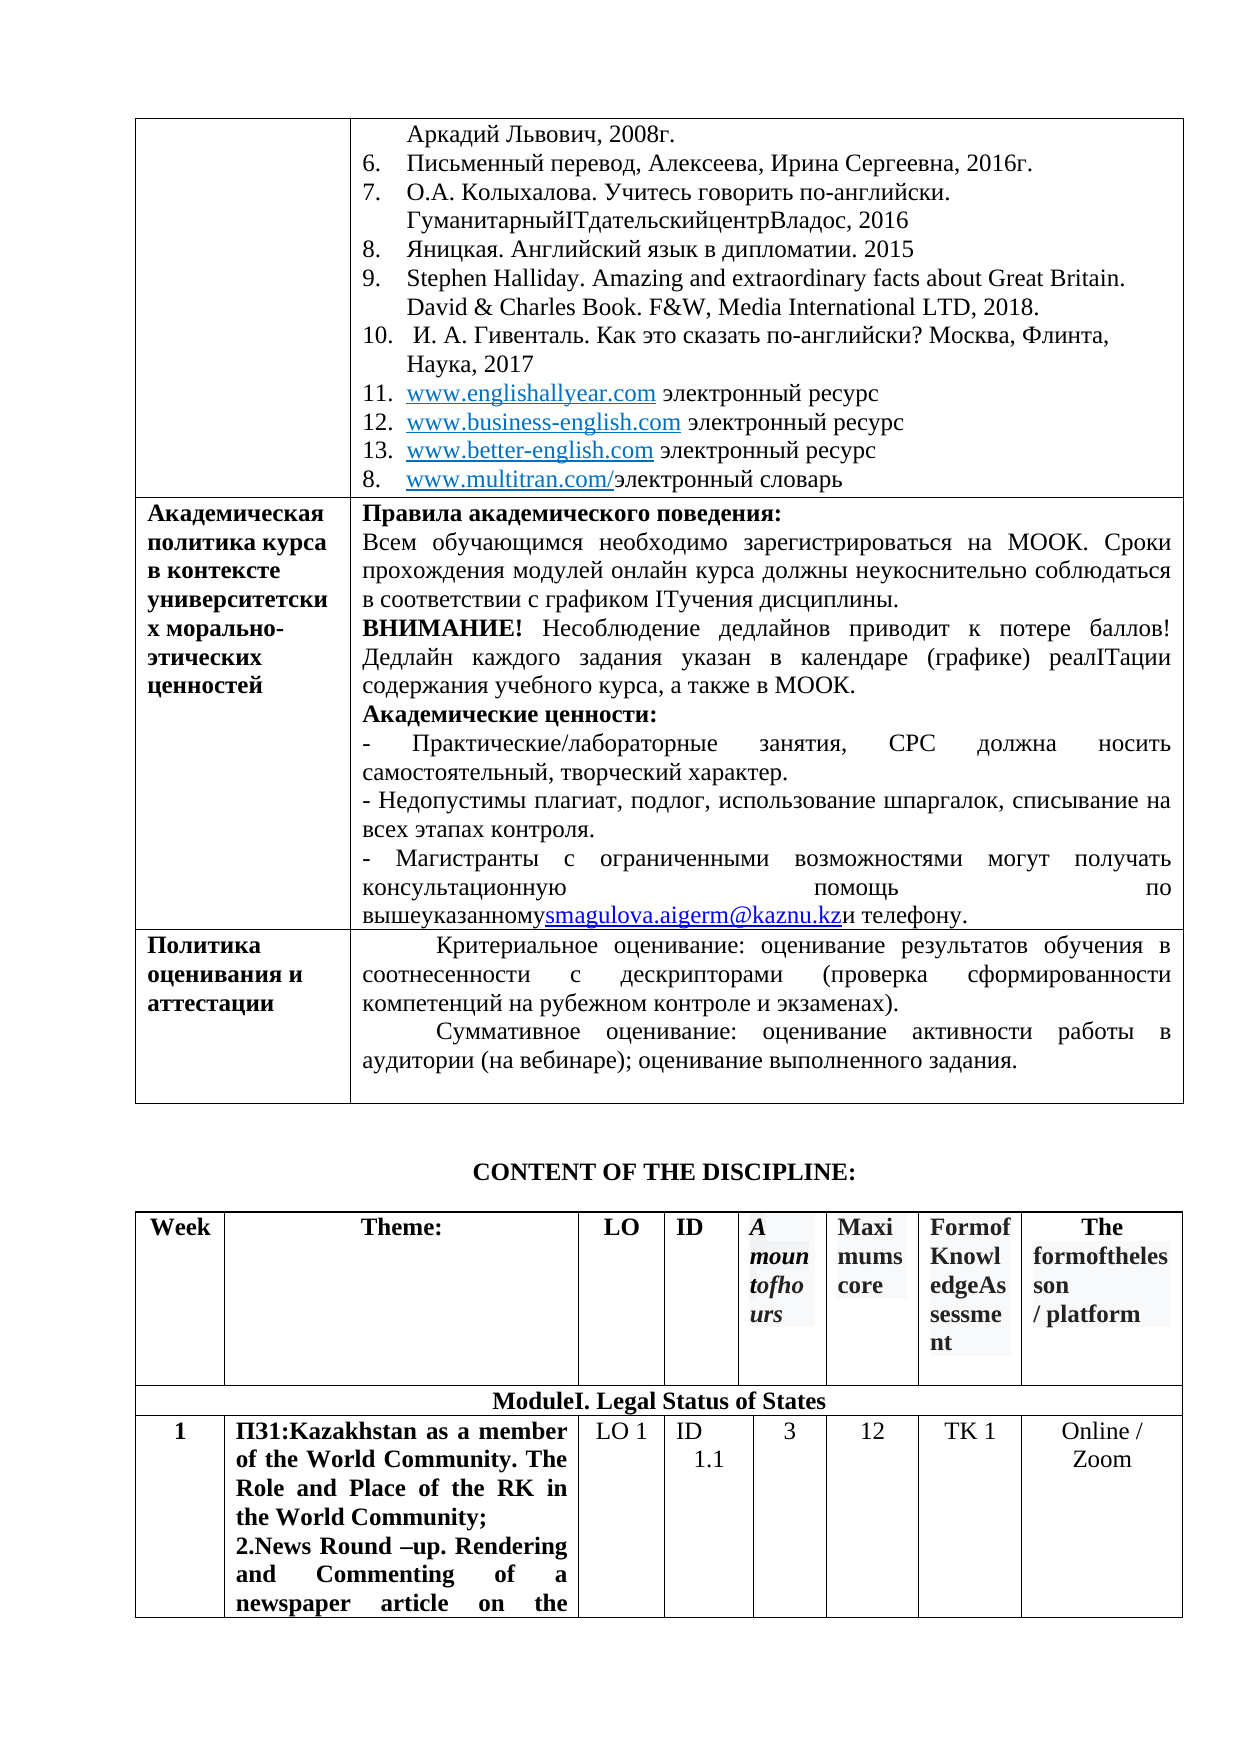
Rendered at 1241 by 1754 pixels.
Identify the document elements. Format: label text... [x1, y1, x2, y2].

table_header Maximumscore [827, 1213, 918, 1385]
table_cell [136, 119, 350, 497]
table_header LO [579, 1213, 664, 1385]
table_header Theme: [225, 1213, 578, 1385]
table_cell Критериальное оценивание: оценивание результатов обучения в соотнесенности с дескрипторами (проверка сформированности компетенций на рубежном контроле и экзаменах). Суммативное оценивание: оценивание активности работы в аудитории (на вебинаре); оценивание выполненного задания. [351, 930, 1183, 1103]
table_header Week [136, 1213, 224, 1385]
table_cell Академическая политика курса в контексте университетских морально-этических ценностей [136, 498, 350, 929]
table_cell 3 [754, 1416, 826, 1617]
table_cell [225, 1416, 578, 1617]
table_cell ID 1.1 [665, 1416, 753, 1617]
table_cell LO 1 [579, 1416, 664, 1617]
table_cell Online / Zoom [1022, 1416, 1182, 1617]
table_header ID [665, 1213, 738, 1385]
table_cell 12 [827, 1416, 918, 1617]
table_header The formofthelesson / platform [1022, 1213, 1182, 1385]
table_cell ModuleI. Legal Status of States [136, 1386, 1182, 1415]
table_cell Правила академического поведения: Всем обучающимся необходимо зарегистрироваться на МООК. Сроки прохождения модулей онлайн курса должны неукоснительно соблюдаться в соответствии с графиком ITучения дисциплины. ВНИМАНИЕ! Несоблюдение дедлайнов приводит к потере баллов! Дедлайн каждого задания указан в календаре (графике) реалITации содержания учебного курса, а также в МООК. Академические ценности: - Практические/лабораторные занятия, СРС должна носить самостоятельный, творческий характер. - Недопустимы плагиат, подлог, использование шпаргалок, списывание на всех этапах контроля. - Магистранты с ограниченными возможностями могут получать консультационную помощь по вышеуказанномуsmagulova.aigerm@kaznu.kzи телефону. [351, 498, 1183, 929]
table_cell 1 [136, 1416, 224, 1617]
table_cell TK 1 [919, 1416, 1021, 1617]
table_cell Политика оценивания и аттестации [136, 930, 350, 1103]
text CONTENT OF THE DISCIPLINE: [177, 1157, 1152, 1186]
table_header Amountofhours [739, 1213, 826, 1385]
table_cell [351, 119, 1183, 497]
table_header Formof KnowledgeAssessment [919, 1213, 1021, 1385]
